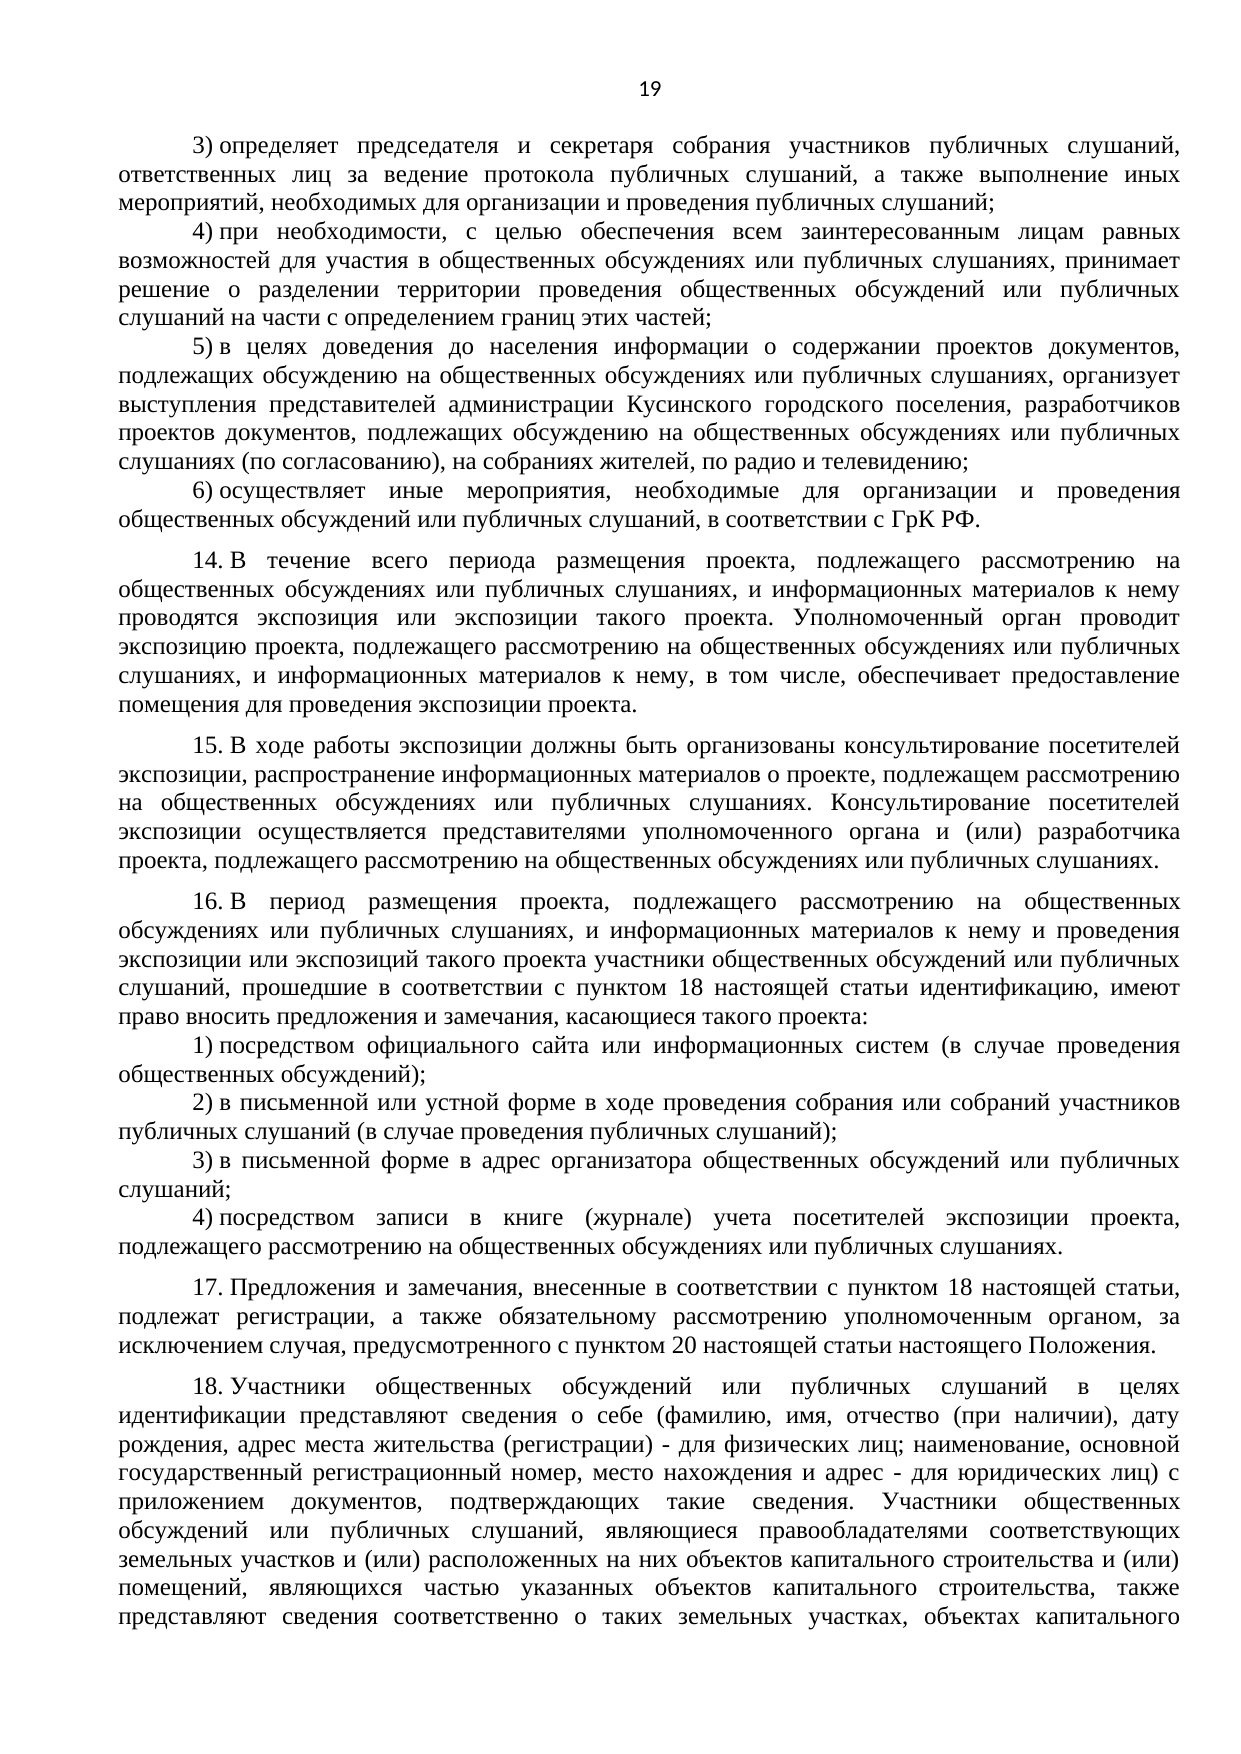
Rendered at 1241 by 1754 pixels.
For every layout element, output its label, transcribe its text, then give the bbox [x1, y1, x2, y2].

list осуществляет иные мероприятия, необходимые для организации и проведения общественных обсуждений или публичных слушаний, в соответствии с ГрК РФ. [118, 475, 1181, 532]
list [118, 1371, 1181, 1630]
list в письменной или устной форме в ходе проведения собрания или собраний участников публичных слушаний (в случае проведения публичных слушаний); [118, 1087, 1181, 1145]
list посредством записи в книге (журнале) учета посетителей экспозиции проекта, подлежащего рассмотрению на общественных обсуждениях или публичных слушаниях. [118, 1202, 1181, 1260]
list В течение всего периода размещения проекта, подлежащего рассмотрению на общественных обсуждениях или публичных слушаниях, и информационных материалов к нему проводятся экспозиция или экспозиции такого проекта. Уполномоченный орган проводит экспозицию проекта, подлежащего рассмотрению на общественных обсуждениях или публичных слушаниях, и информационных материалов к нему, в том числе, обеспечивает предоставление помещения для проведения экспозиции проекта. [118, 545, 1181, 717]
list В ходе работы экспозиции должны быть организованы консультирование посетителей экспозиции, распространение информационных материалов о проекте, подлежащем рассмотрению на общественных обсуждениях или публичных слушаниях. Консультирование посетителей экспозиции осуществляется представителями уполномоченного органа и (или) разработчика проекта, подлежащего рассмотрению на общественных обсуждениях или публичных слушаниях. [118, 730, 1181, 874]
list определяет председателя и секретаря собрания участников публичных слушаний, ответственных лиц за ведение протокола публичных слушаний, а также выполнение иных мероприятий, необходимых для организации и проведения публичных слушаний; [118, 130, 1181, 216]
list Предложения и замечания, внесенные в соответствии с пунктом 18 настоящей статьи, подлежат регистрации, а также обязательному рассмотрению уполномоченным органом, за исключением случая, предусмотренного с пунктом 20 настоящей статьи настоящего Положения. [118, 1272, 1181, 1359]
list В период размещения проекта, подлежащего рассмотрению на общественных обсуждениях или публичных слушаниях, и информационных материалов к нему и проведения экспозиции или экспозиций такого проекта участники общественных обсуждений или публичных слушаний, прошедшие в соответствии с пунктом 18 настоящей статьи идентификацию, имеют право вносить предложения и замечания, касающиеся такого проекта: [118, 886, 1181, 1030]
list в целях доведения до населения информации о содержании проектов документов, подлежащих обсуждению на общественных обсуждениях или публичных слушаниях, организует выступления представителей администрации Кусинского городского поселения, разработчиков проектов документов, подлежащих обсуждению на общественных обсуждениях или публичных слушаниях (по согласованию), на собраниях жителей, по радио и телевидению; [118, 331, 1181, 475]
list при необходимости, с целью обеспечения всем заинтересованным лицам равных возможностей для участия в общественных обсуждениях или публичных слушаниях, принимает решение о разделении территории проведения общественных обсуждений или публичных слушаний на части с определением границ этих частей; [118, 216, 1181, 331]
list посредством официального сайта или информационных систем (в случае проведения общественных обсуждений); [118, 1030, 1181, 1087]
list в письменной форме в адрес организатора общественных обсуждений или публичных слушаний; [118, 1145, 1181, 1202]
